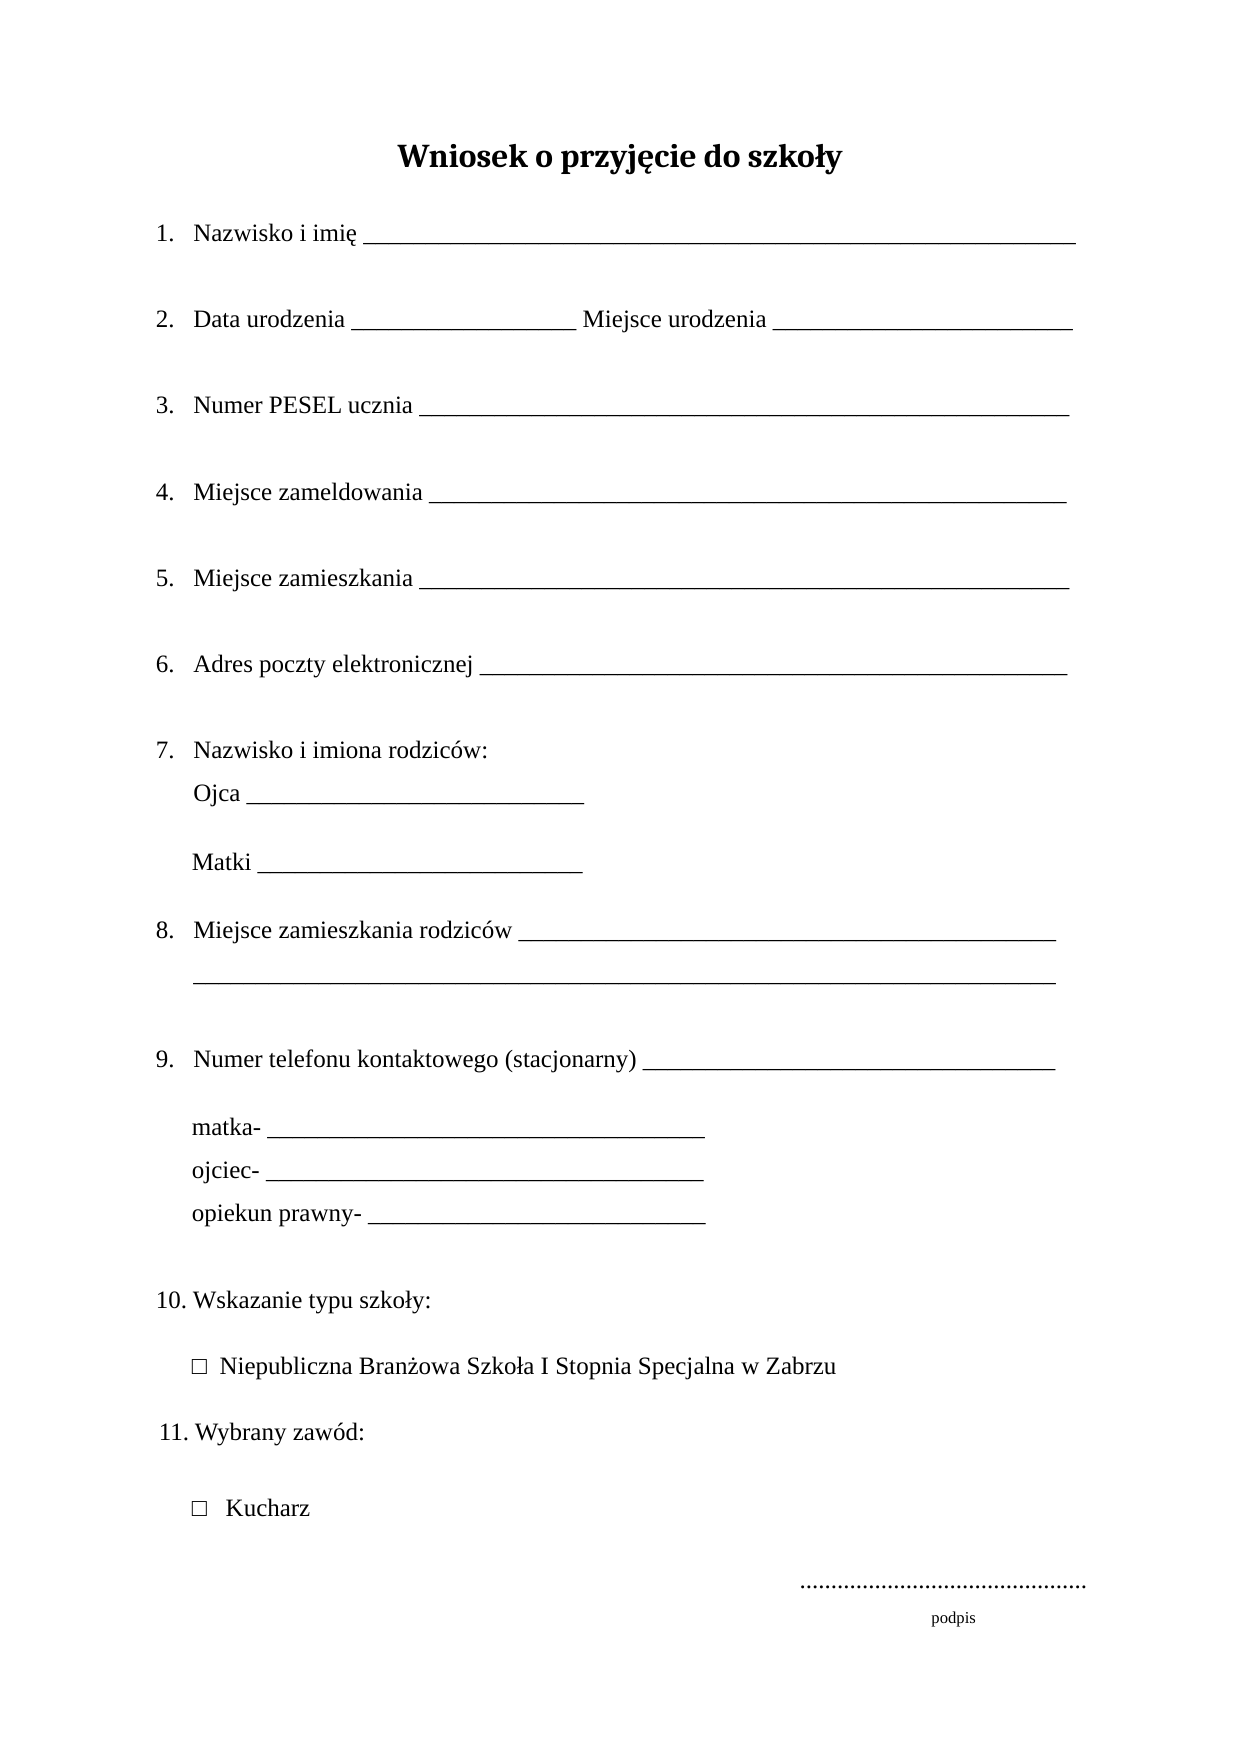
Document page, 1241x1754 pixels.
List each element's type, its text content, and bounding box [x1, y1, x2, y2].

list Data urodzenia __________________ Miejsce urodzenia ________________________ [156, 304, 1122, 376]
list Adres poczty elektronicznej _______________________________________________ [156, 649, 1122, 721]
list Nazwisko i imiona rodziców: Ojca ___________________________ [156, 735, 1122, 807]
text ojciec- ___________________________________ [118, 1155, 1122, 1184]
list Miejsce zamieszkania rodziców ___________________________________________ _____________________________________________________________________ [156, 915, 1122, 987]
text Matki __________________________ [118, 847, 1122, 875]
text □ Niepubliczna Branżowa Szkoła I Stopnia Specjalna w Zabrzu [192, 1351, 1122, 1412]
list Miejsce zamieszkania ____________________________________________________ [156, 563, 1122, 635]
list Nazwisko i imię _________________________________________________________ [156, 218, 1122, 290]
subtitle Wniosek o przyjęcie do szkoły [118, 137, 1122, 176]
list Numer PESEL ucznia ____________________________________________________ [156, 390, 1122, 462]
list Miejsce zameldowania ___________________________________________________ [156, 477, 1122, 505]
text □ Kucharz [118, 1493, 1122, 1522]
text .............................................. [118, 1565, 1122, 1593]
text 11. Wybrany zawód: [121, 1417, 1122, 1446]
text opiekun prawny- ___________________________ [118, 1198, 1122, 1227]
list Numer telefonu kontaktowego (stacjonarny) _________________________________ [156, 1044, 1122, 1073]
text matka- ___________________________________ [118, 1112, 1122, 1141]
text 10. Wskazanie typu szkoły: [118, 1285, 1122, 1346]
text podpis [853, 1608, 1122, 1627]
